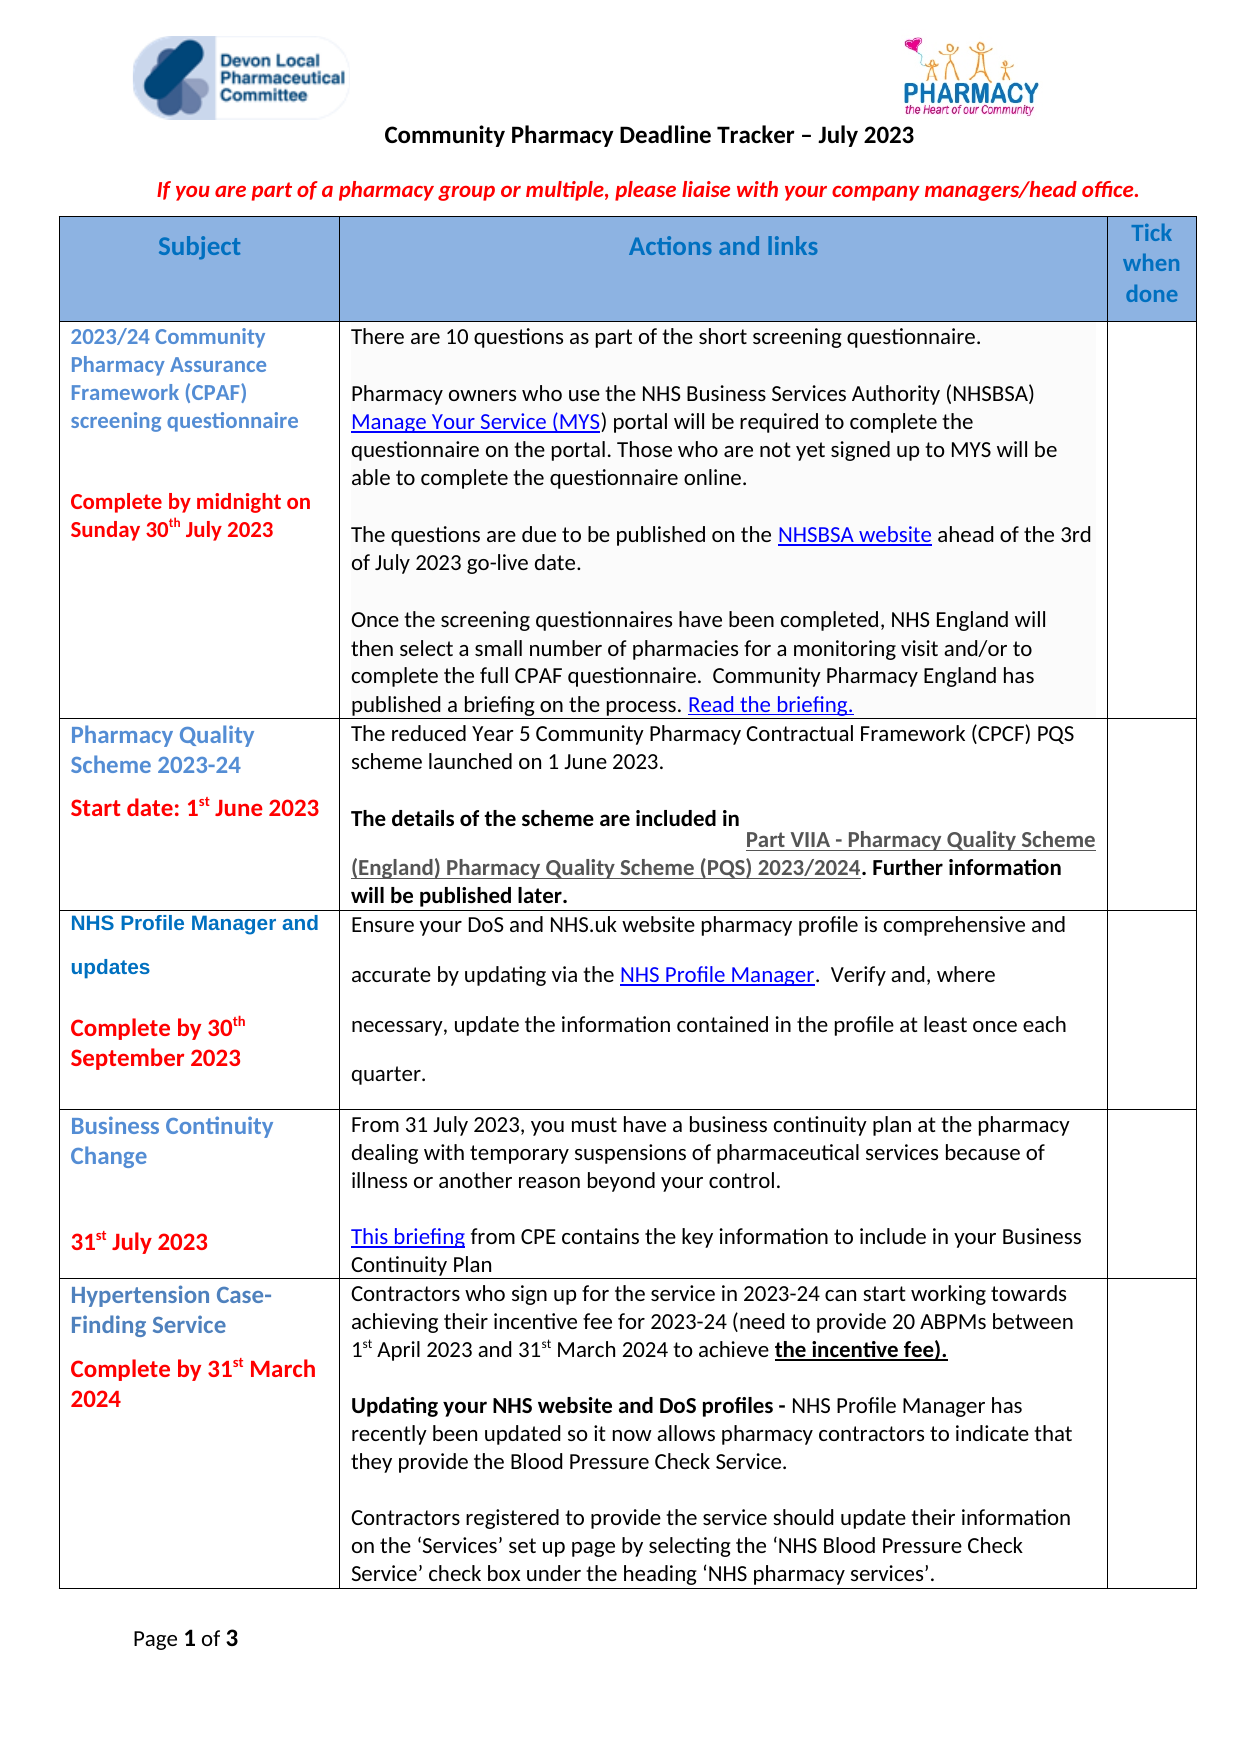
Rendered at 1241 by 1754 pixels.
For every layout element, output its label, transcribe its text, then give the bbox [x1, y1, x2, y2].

table_header Actions and links [340, 217, 1107, 321]
table_cell Pharmacy Quality Scheme 2023-24 Start date: 1st June 2023 [60, 719, 339, 909]
picture [132, 36, 350, 120]
table_cell [1108, 719, 1196, 909]
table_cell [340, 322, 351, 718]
table_cell Contractors who sign up for the service in 2023-24 can start working towards achieving their incentive fee for 2023-24 (need to provide 20 ABPMs between 1st April 2023 and 31st March 2024 to achieve the incentive fee). Updating your NHS website and DoS profiles - NHS Profile Manager has recently been updated so it now allows pharmacy contractors to indicate that they provide the Blood Pressure Check Service. Contractors registered to provide the service should update their information on the ‘Services’ set up page by selecting the ‘NHS Blood Pressure Check Service’ check box under the heading ‘NHS pharmacy services’. [340, 1279, 1107, 1587]
table_cell 2023/24 Community Pharmacy Assurance Framework (CPAF) screening questionnaire Complete by midnight on Sunday 30th July 2023 [60, 322, 339, 718]
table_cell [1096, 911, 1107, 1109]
table_header Subject [60, 217, 339, 321]
table_cell [1108, 1279, 1196, 1587]
table_cell From 31 July 2023, you must have a business continuity plan at the pharmacy dealing with temporary suspensions of pharmaceutical services because of illness or another reason beyond your control. This briefing from CPE contains the key information to include in your Business Continuity Plan [340, 1110, 1107, 1278]
table_cell [1108, 911, 1196, 1109]
table_header Tick when done [1108, 217, 1196, 321]
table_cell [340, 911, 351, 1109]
table_cell [1108, 322, 1196, 718]
table_cell Hypertension Case-Finding Service Complete by 31st March 2024 [60, 1279, 339, 1587]
text If you are part of a pharmacy group or multiple, please liaise with your company managers/head office. [133, 175, 1166, 203]
table_cell The reduced Year 5 Community Pharmacy Contractual Framework (CPCF) PQS scheme launched on 1 June 2023. The details of the scheme are included in Part VIIA - Pharmacy Quality Scheme (England) Pharmacy Quality Scheme (PQS) 2023/2024. Further information will be published later. [340, 719, 1107, 909]
table_cell [1108, 1110, 1196, 1278]
table_cell Business Continuity Change 31st July 2023 [60, 1110, 339, 1278]
table_cell NHS Profile Manager and updates Complete by 30th September 2023 [60, 911, 339, 1109]
text Community Pharmacy Deadline Tracker – July 2023 [133, 119, 1166, 150]
picture [888, 29, 1051, 120]
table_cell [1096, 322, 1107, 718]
